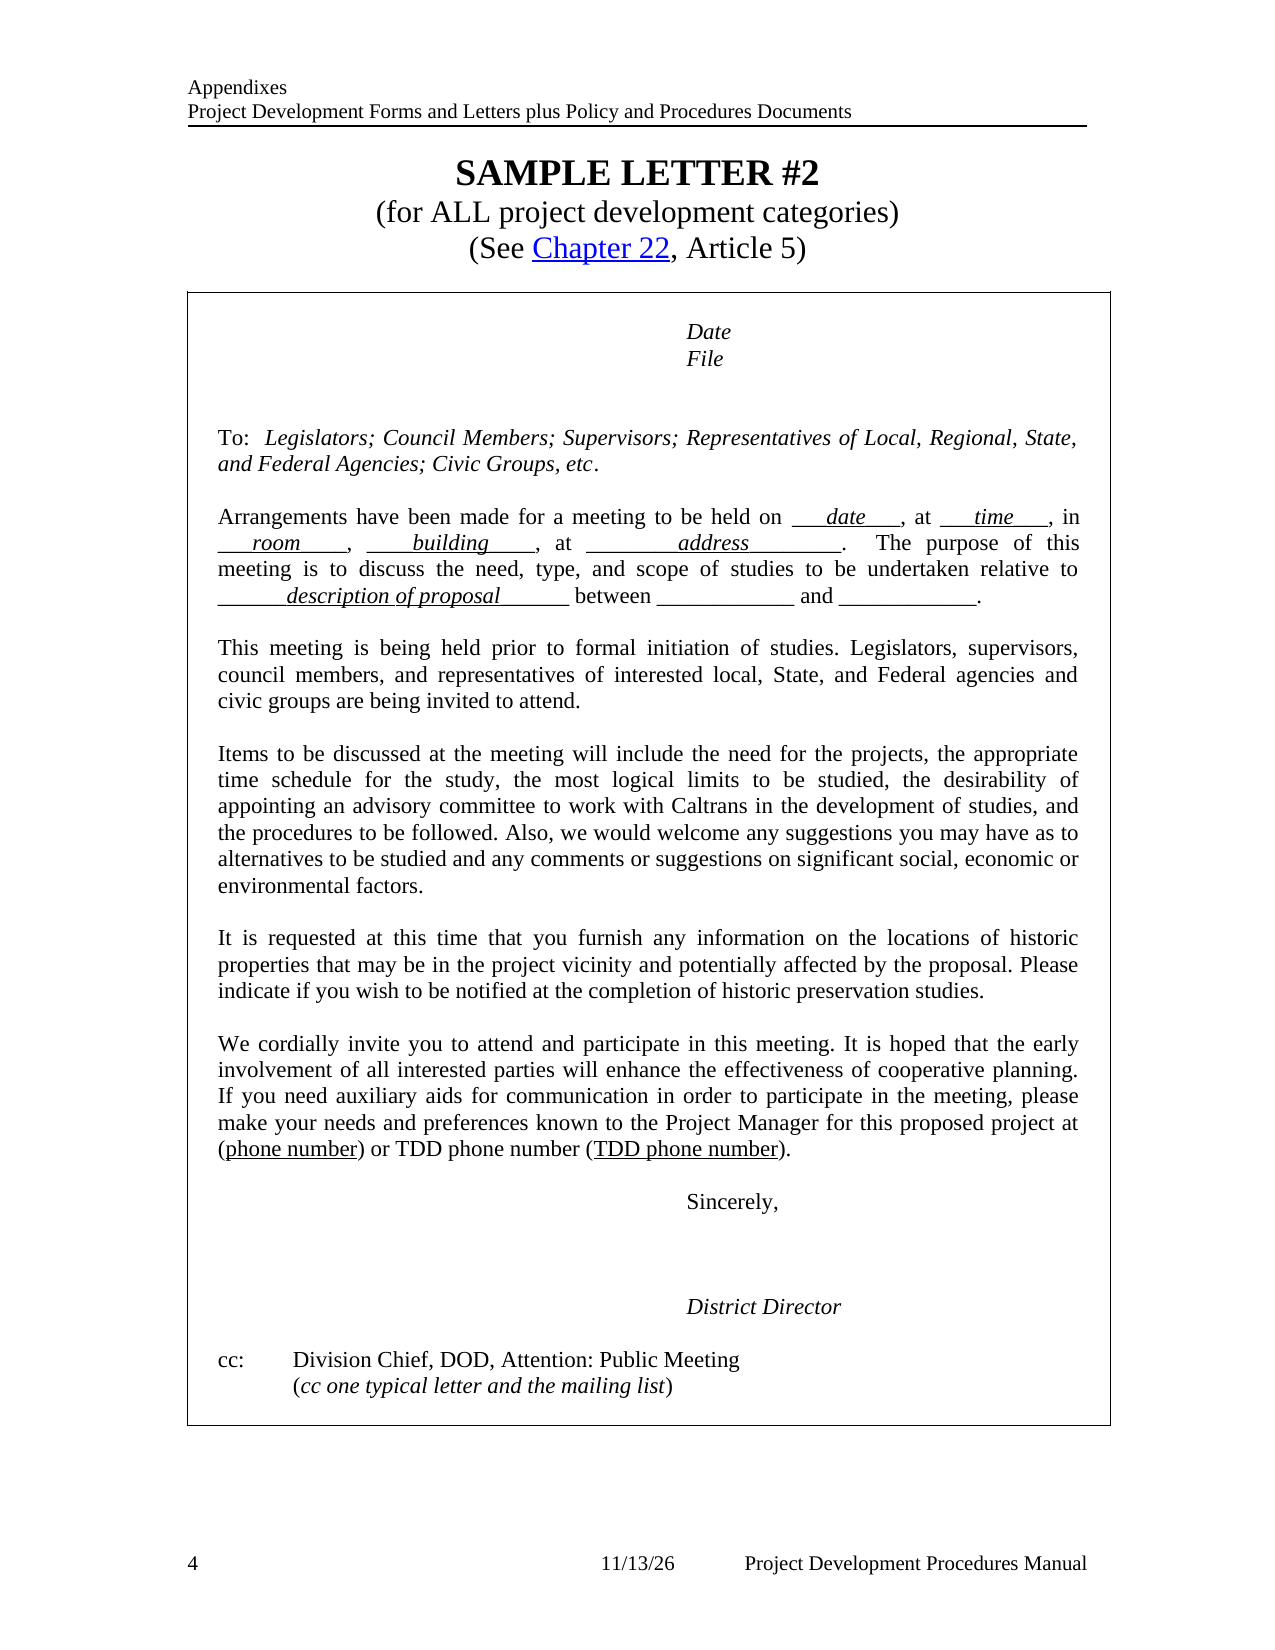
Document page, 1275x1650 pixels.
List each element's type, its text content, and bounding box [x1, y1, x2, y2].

text SAMPLE LETTER #2 (for ALL project development categories) [187, 150, 1087, 229]
table_header Date File To: Legislators; Council Members; Supervisors; Representatives of Local, Regional, State, and Federal Agencies; Civic Groups, etc. Arrangements have been made for a meeting to be held on ___date___, at ___time___, in ___room____, ____building____, at ________address________. The purpose of this meeting is to discuss the need, type, and scope of studies to be undertaken relative to ______description of proposal______ between ____________ and ____________. This meeting is being held prior to formal initiation of studies. Legislators, supervisors, council members, and representatives of interested local, State, and Federal agencies and civic groups are being invited to attend. Items to be discussed at the meeting will include the need for the projects, the appropriate time schedule for the study, the most logical limits to be studied, the desirability of appointing an advisory committee to work with Caltrans in the development of studies, and the procedures to be followed. Also, we would welcome any suggestions you may have as to alternatives to be studied and any comments or suggestions on significant social, economic or environmental factors. It is requested at this time that you furnish any information on the locations of historic properties that may be in the project vicinity and potentially affected by the proposal. Please indicate if you wish to be notified at the completion of historic preservation studies. We cordially invite you to attend and participate in this meeting. It is hoped that the early involvement of all interested parties will enhance the effectiveness of cooperative planning. If you need auxiliary aids for communication in order to participate in the meeting, please make your needs and preferences known to the Project Manager for this proposed project at (phone number) or TDD phone number (TDD phone number). Sincerely, District Director cc: Division Chief, DOD, Attention: Public Meeting (cc one typical letter and the mailing list) [188, 293, 1110, 1425]
text (See Chapter 22, Article 5) [187, 229, 1087, 265]
